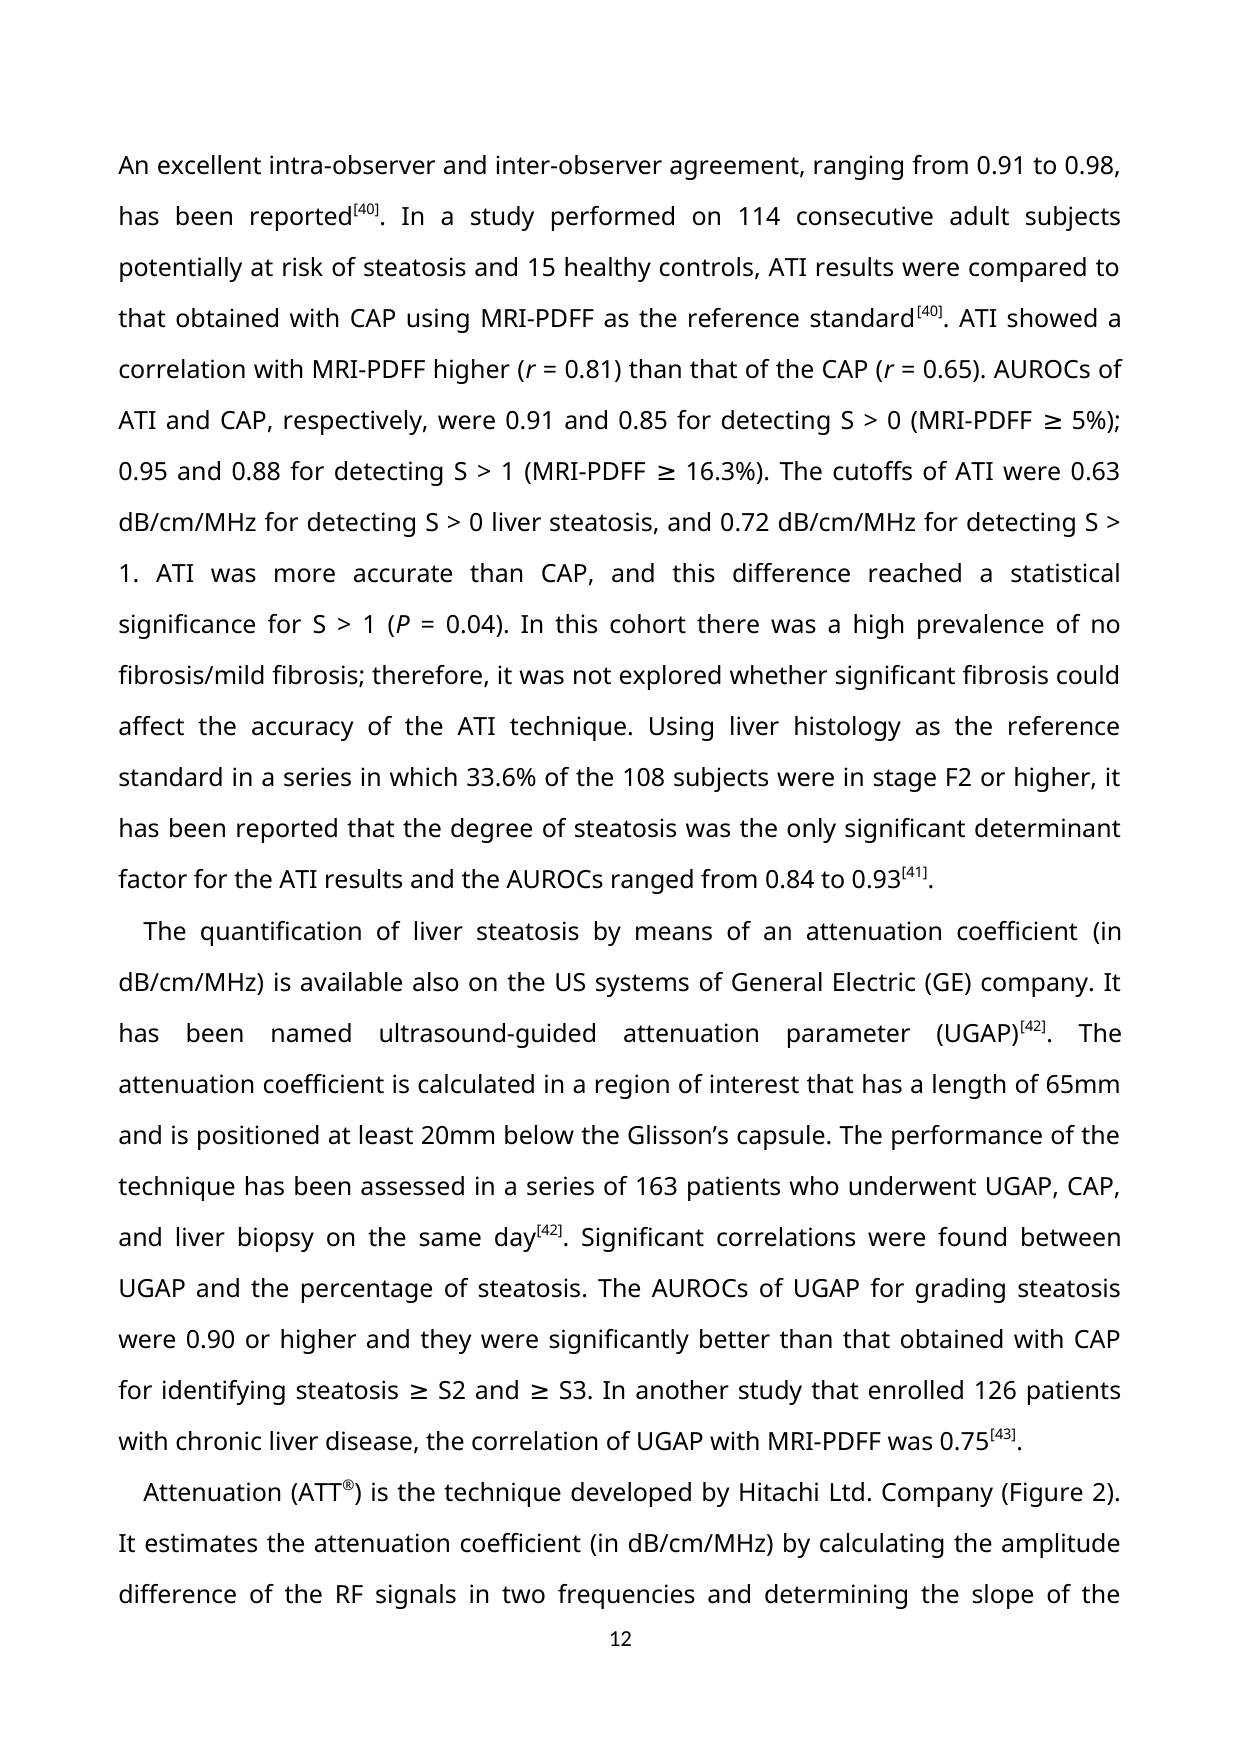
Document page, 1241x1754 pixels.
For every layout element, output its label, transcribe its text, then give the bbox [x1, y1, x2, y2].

text An excellent intra-observer and inter-observer agreement, ranging from 0.91 to 0.98, has been reported[40]. In a study performed on 114 consecutive adult subjects potentially at risk of steatosis and 15 healthy controls, ATI results were compared to that obtained with CAP using MRI-PDFF as the reference standard[40]. ATI showed a correlation with MRI-PDFF higher (r = 0.81) than that of the CAP (r = 0.65). AUROCs of ATI and CAP, respectively, were 0.91 and 0.85 for detecting S > 0 (MRI-PDFF ≥ 5%); 0.95 and 0.88 for detecting S > 1 (MRI-PDFF ≥ 16.3%). The cutoffs of ATI were 0.63 dB/cm/MHz for detecting S > 0 liver steatosis, and 0.72 dB/cm/MHz for detecting S > 1. ATI was more accurate than CAP, and this difference reached a statistical significance for S > 1 (P = 0.04). In this cohort there was a high prevalence of no fibrosis/mild fibrosis; therefore, it was not explored whether significant fibrosis could affect the accuracy of the ATI technique. Using liver histology as the reference standard in a series in which 33.6% of the 108 subjects were in stage F2 or higher, it has been reported that the degree of steatosis was the only significant determinant factor for the ATI results and the AUROCs ranged from 0.84 to 0.93[41]. [118, 148, 1122, 896]
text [118, 1475, 1122, 1611]
text The quantification of liver steatosis by means of an attenuation coefficient (in dB/cm/MHz) is available also on the US systems of General Electric (GE) company. It has been named ultrasound-guided attenuation parameter (UGAP)[42]. The attenuation coefficient is calculated in a region of interest that has a length of 65mm and is positioned at least 20mm below the Glisson’s capsule. The performance of the technique has been assessed in a series of 163 patients who underwent UGAP, CAP, and liver biopsy on the same day[42]. Significant correlations were found between UGAP and the percentage of steatosis. The AUROCs of UGAP for grading steatosis were 0.90 or higher and they were significantly better than that obtained with CAP for identifying steatosis ≥ S2 and ≥ S3. In another study that enrolled 126 patients with chronic liver disease, the correlation of UGAP with MRI-PDFF was 0.75[43]. [118, 913, 1122, 1458]
